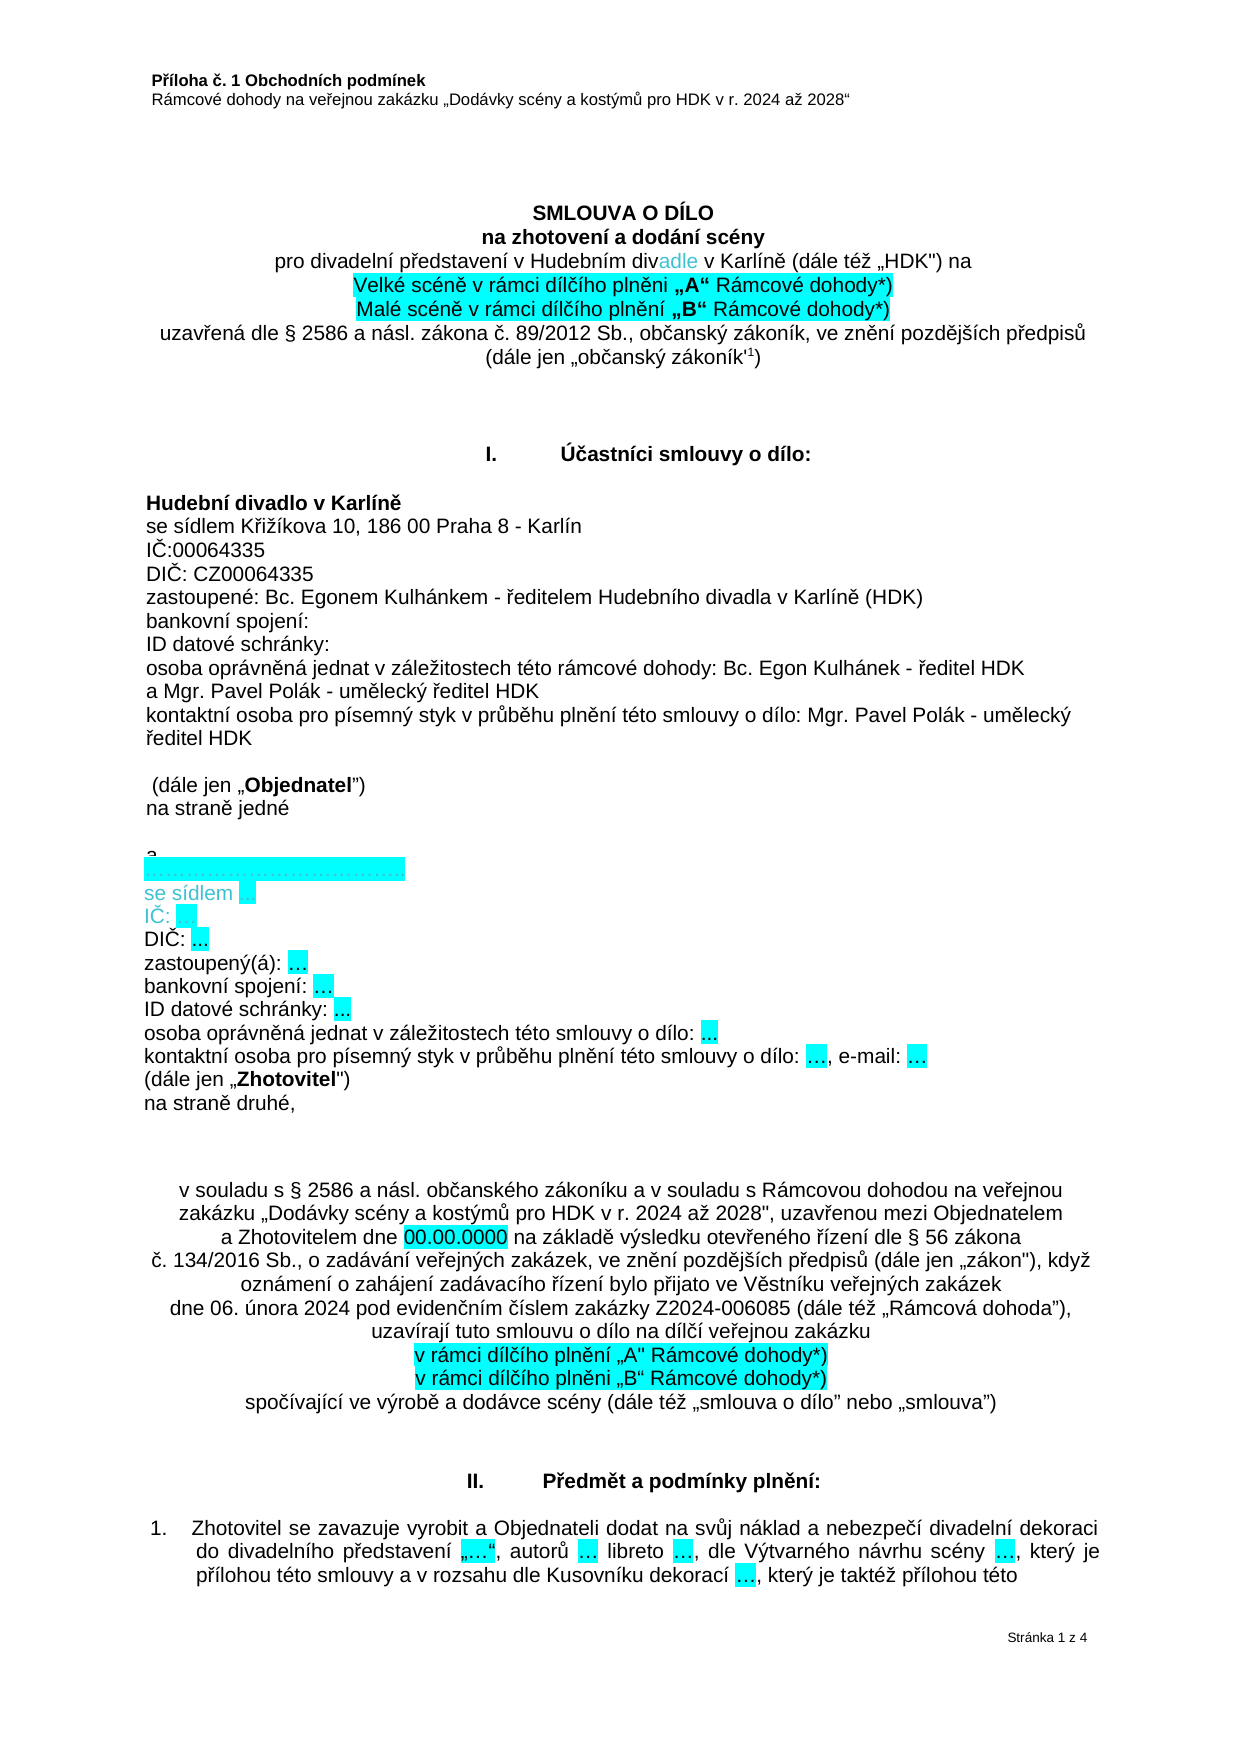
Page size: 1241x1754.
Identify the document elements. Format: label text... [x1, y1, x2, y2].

text pro divadelní představení v Hudebním divadle v Karlíně (dále též „HDK") na Velké scéně v rámci dílčího plněni „A“ Rámcové dohody*) [146, 249, 1100, 297]
text se sídlem Křižíkova 10, 186 00 Praha 8 - Karlín [146, 515, 909, 539]
text Rámcové dohody na veřejnou zakázku „Dodávky scény a kostýmů pro HDK v r. 2024 až 2028“ [151, 90, 857, 109]
text osoba oprávněná jednat v záležitostech této rámcové dohody: Bc. Egon Kulhánek - ředitel HDK [146, 656, 1100, 680]
text ID datové schránky: [146, 633, 936, 656]
text zastoupené: Bc. Egonem Kulhánkem - ředitelem Hudebního divadla v Karlíně (HDK) bankovní spojení: [146, 586, 936, 633]
list Zhotovitel se zavazuje vyrobit a Objednateli dodat na svůj náklad a nebezpečí divadelní dekoraci do divadelního představení „…“, autorů … libreto …, dle Výtvarného návrhu scény …, který je přílohou této smlouvy a v rozsahu dle Kusovníku dekorací …, který je taktéž přílohou této [150, 1516, 1100, 1587]
text (dále jen „občanský zákoník'1) [146, 345, 1100, 369]
text Malé scéně v rámci dílčího plnění „B“ Rámcové dohody*) uzavřená dle § 2586 a násl. zákona č. 89/2012 Sb., občanský zákoník, ve znění pozdějších předpisů [146, 297, 1100, 345]
text IČ:00064335 [146, 539, 909, 562]
text v souladu s § 2586 a násl. občanského zákoníku a v souladu s Rámcovou dohodou na veřejnou zakázku „Dodávky scény a kostýmů pro HDK v r. 2024 až 2028", uzavřenou mezi Objednatelem a Zhotovitelem dne 00.00.0000 na základě výsledku otevřeného řízení dle § 56 zákona č. 134/2016 Sb., o zadávání veřejných zakázek, ve znění pozdějších předpisů (dále jen „zákon"), když oznámení o zahájení zadávacího řízení bylo přijato ve Věstníku veřejných zakázek dne 06. února 2024 pod evidenčním číslem zakázky Z2024-006085 (dále též „Rámcová dohoda”), uzavírají tuto smlouvu o dílo na dílčí veřejnou zakázku v rámci dílčího plnění „A" Rámcové dohody*) v rámci dílčího plněni „B“ Rámcové dohody*) spočívající ve výrobě a dodávce scény (dále též „smlouva o dílo” nebo „smlouva”) [144, 1178, 1098, 1414]
text a Mgr. Pavel Polák - umělecký ředitel HDK [146, 680, 1100, 703]
text (dále jen „Objednatel”) na straně jedné [146, 773, 1100, 821]
subtitle Předmět a podmínky plnění: [467, 1470, 1100, 1493]
text Příloha č. 1 Obchodních podmínek [151, 72, 857, 90]
subtitle Účastníci smlouvy o dílo: [485, 443, 812, 466]
subtitle Hudební divadlo v Karlíně [146, 492, 1100, 515]
text Stránka 1 z 4 [1007, 1630, 1087, 1645]
text DIČ: CZ00064335 [146, 562, 909, 586]
text ……………………………….. se sídlem ... IČ: … DIČ: ... zastoupený(á): … bankovní spojení: … ID datové schránky: ... osoba oprávněná jednat v záležitostech této smlouvy o dílo: ... kontaktní osoba pro písemný styk v průběhu plnění této smlouvy o dílo: …, e-mail: … (dále jen „Zhotovitel") na straně druhé, [144, 858, 1098, 1114]
text kontaktní osoba pro písemný styk v průběhu plnění této smlouvy o dílo: Mgr. Pavel Polák - umělecký ředitel HDK [146, 703, 1100, 751]
subtitle SMLOUVA O DÍLO na zhotovení a dodání scény [146, 201, 1100, 249]
